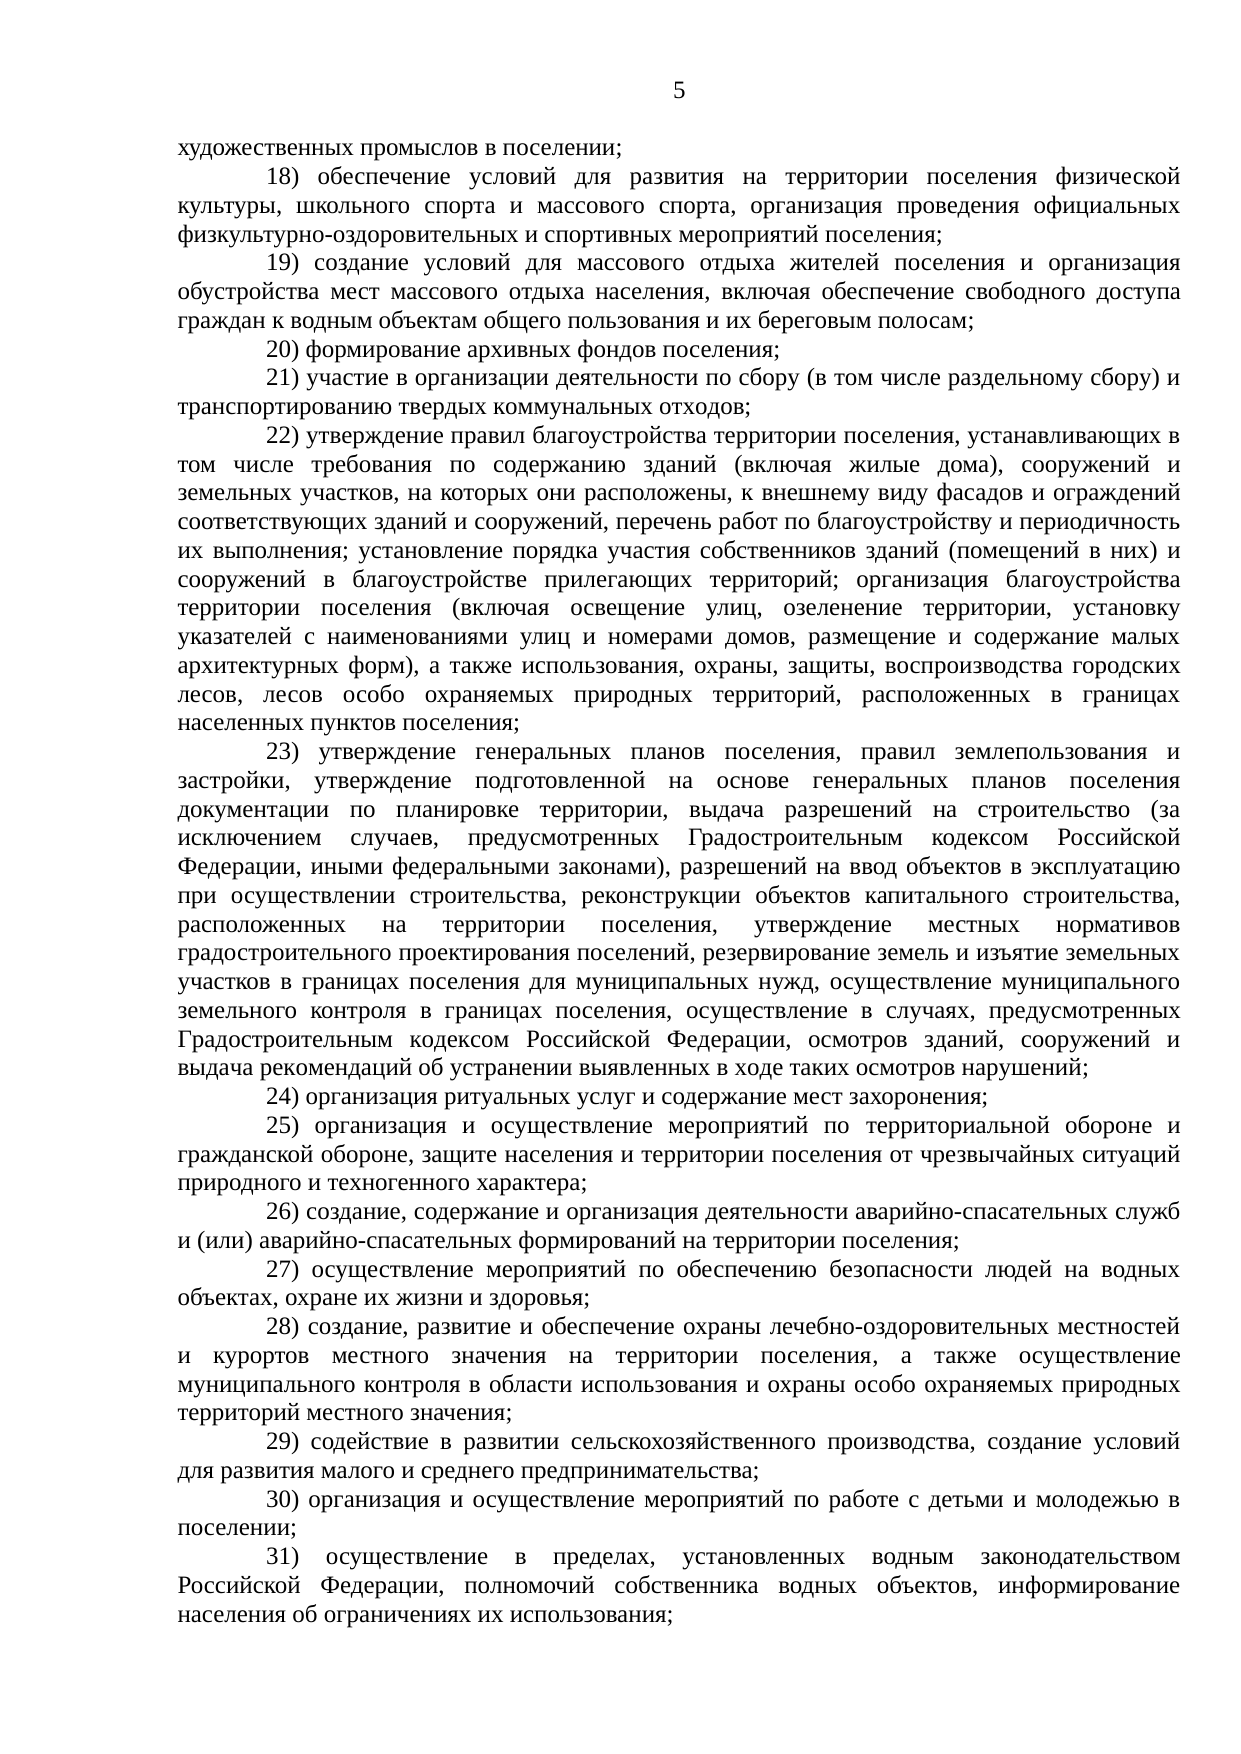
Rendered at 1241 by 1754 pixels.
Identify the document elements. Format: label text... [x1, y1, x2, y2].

text 29) содействие в развитии сельскохозяйственного производства, создание условий для развития малого и среднего предпринимательства; [177, 1426, 1181, 1484]
text 22) утверждение правил благоустройства территории поселения, устанавливающих в том числе требования по содержанию зданий (включая жилые дома), сооружений и земельных участков, на которых они расположены, к внешнему виду фасадов и ограждений соответствующих зданий и сооружений, перечень работ по благоустройству и периодичность их выполнения; установление порядка участия собственников зданий (помещений в них) и сооружений в благоустройстве прилегающих территорий; организация благоустройства территории поселения (включая освещение улиц, озеленение территории, установку указателей с наименованиями улиц и номерами домов, размещение и содержание малых архитектурных форм), а также использования, охраны, защиты, воспроизводства городских лесов, лесов особо охраняемых природных территорий, расположенных в границах населенных пунктов поселения; [177, 420, 1181, 736]
text 21) участие в организации деятельности по сбору (в том числе раздельному сбору) и транспортированию твердых коммунальных отходов; [177, 362, 1181, 420]
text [177, 132, 1181, 161]
text 31) осуществление в пределах, установленных водным законодательством Российской Федерации, полномочий собственника водных объектов, информирование населения об ограничениях их использования; [177, 1541, 1181, 1627]
text 28) создание, развитие и обеспечение охраны лечебно-оздоровительных местностей и курортов местного значения на территории поселения, а также осуществление муниципального контроля в области использования и охраны особо охраняемых природных территорий местного значения; [177, 1311, 1181, 1426]
text 20) формирование архивных фондов поселения; [177, 334, 1181, 362]
text 18) обеспечение условий для развития на территории поселения физической культуры, школьного спорта и массового спорта, организация проведения официальных физкультурно-оздоровительных и спортивных мероприятий поселения; [177, 161, 1181, 247]
text 24) организация ритуальных услуг и содержание мест захоронения; [177, 1081, 1181, 1110]
text 27) осуществление мероприятий по обеспечению безопасности людей на водных объектах, охране их жизни и здоровья; [177, 1254, 1181, 1311]
text 26) создание, содержание и организация деятельности аварийно-спасательных служб и (или) аварийно-спасательных формирований на территории поселения; [177, 1196, 1181, 1254]
text 19) создание условий для массового отдыха жителей поселения и организация обустройства мест массового отдыха населения, включая обеспечение свободного доступа граждан к водным объектам общего пользования и их береговым полосам; [177, 247, 1181, 334]
text 30) организация и осуществление мероприятий по работе с детьми и молодежью в поселении; [177, 1484, 1181, 1541]
text 25) организация и осуществление мероприятий по территориальной обороне и гражданской обороне, защите населения и территории поселения от чрезвычайных ситуаций природного и техногенного характера; [177, 1110, 1181, 1196]
text 23) утверждение генеральных планов поселения, правил землепользования и застройки, утверждение подготовленной на основе генеральных планов поселения документации по планировке территории, выдача разрешений на строительство (за исключением случаев, предусмотренных Градостроительным кодексом Российской Федерации, иными федеральными законами), разрешений на ввод объектов в эксплуатацию при осуществлении строительства, реконструкции объектов капитального строительства, расположенных на территории поселения, утверждение местных нормативов градостроительного проектирования поселений, резервирование земель и изъятие земельных участков в границах поселения для муниципальных нужд, осуществление муниципального земельного контроля в границах поселения, осуществление в случаях, предусмотренных Градостроительным кодексом Российской Федерации, осмотров зданий, сооружений и выдача рекомендаций об устранении выявленных в ходе таких осмотров нарушений; [177, 736, 1181, 1081]
